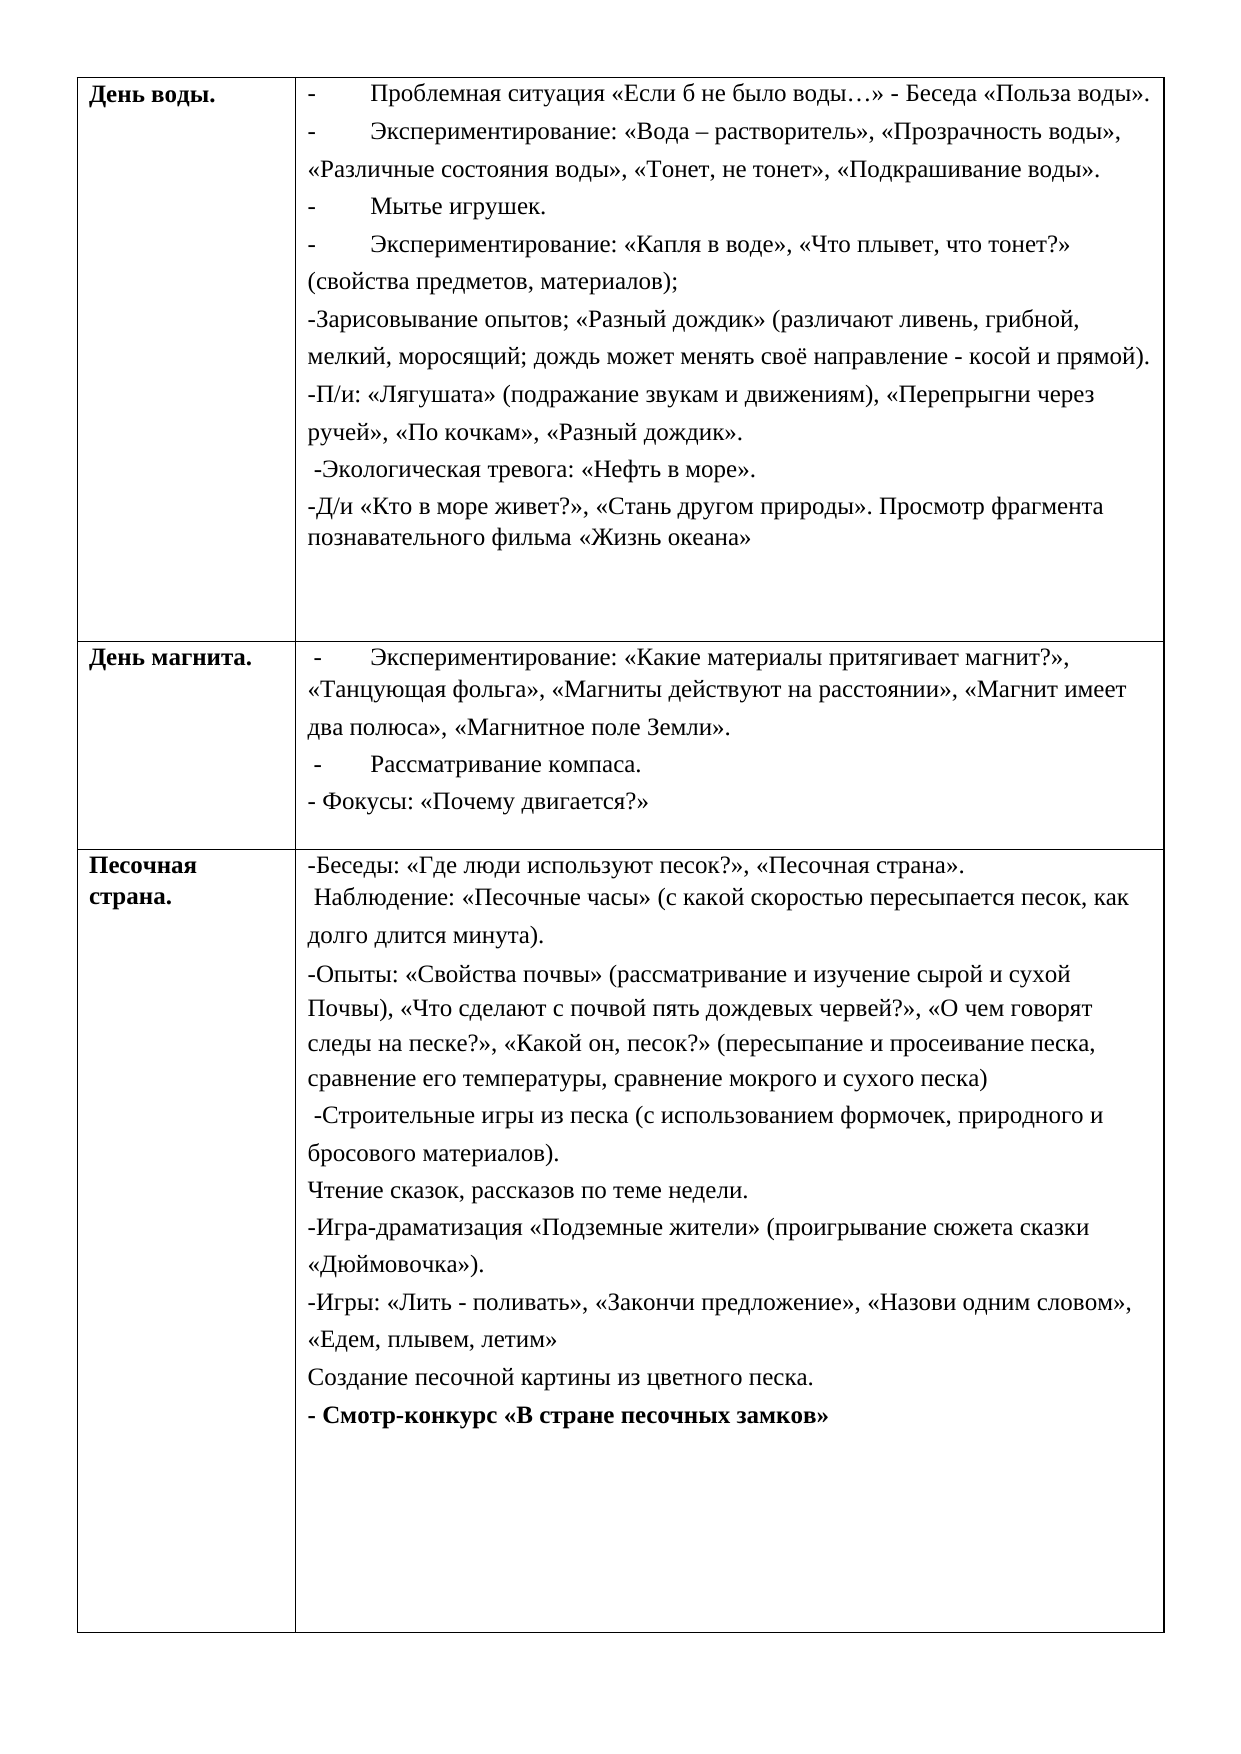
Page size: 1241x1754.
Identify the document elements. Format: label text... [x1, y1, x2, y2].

table_cell -Беседы: «Где люди используют песок?», «Песочная страна». Наблюдение: «Песочные часы» (с какой скоростью пересыпается песок, как долго длится минута). -Опыты: «Свойства почвы» (рассматривание и изучение сырой и сухой Почвы), «Что сделают с почвой пять дождевых червей?», «О чем говорят следы на песке?», «Какой он, песок?» (пересыпание и просеивание песка, сравнение его температуры, сравнение мокрого и сухого песка) -Строительные игры из песка (с использованием формочек, природного и бросового материалов). Чтение сказок, рассказов по теме недели. -Игра-драматизация «Подземные жители» (проигрывание сюжета сказки «Дюймовочка»). -Игры: «Лить - поливать», «Закончи предложение», «Назови одним словом», «Едем, плывем, летим» Создание песочной картины из цветного песка. - Смотр-конкурс «В стране песочных замков» [296, 850, 1163, 1632]
table_header Проблемная ситуация «Если б не было воды…» - Беседа «Польза воды». Экспериментирование: «Вода – растворитель», «Прозрачность воды», «Различные состояния воды», «Тонет, не тонет», «Подкрашивание воды». Мытье игрушек. Экспериментирование: «Капля в воде», «Что плывет, что тонет?» (свойства предметов, материалов); -Зарисовывание опытов; «Разный дождик» (различают ливень, грибной, мелкий, моросящий; дождь может менять своё направление - косой и прямой). -П/и: «Лягушата» (подражание звукам и движениям), «Перепрыгни через ручей», «По кочкам», «Разный дождик». -Экологическая тревога: «Нефть в море». -Д/и «Кто в море живет?», «Стань другом природы». Просмотр фрагмента познавательного фильма «Жизнь океана» [296, 78, 1163, 641]
table_cell Экспериментирование: «Какие материалы притягивает магнит?», «Танцующая фольга», «Магниты действуют на расстоянии», «Магнит имеет два полюса», «Магнитное поле Земли». Рассматривание компаса. - Фокусы: «Почему двигается?» [296, 642, 1163, 849]
table_header День воды. [78, 78, 295, 641]
table_cell День магнита. [78, 642, 295, 849]
table_cell Песочная страна. [78, 850, 295, 1632]
